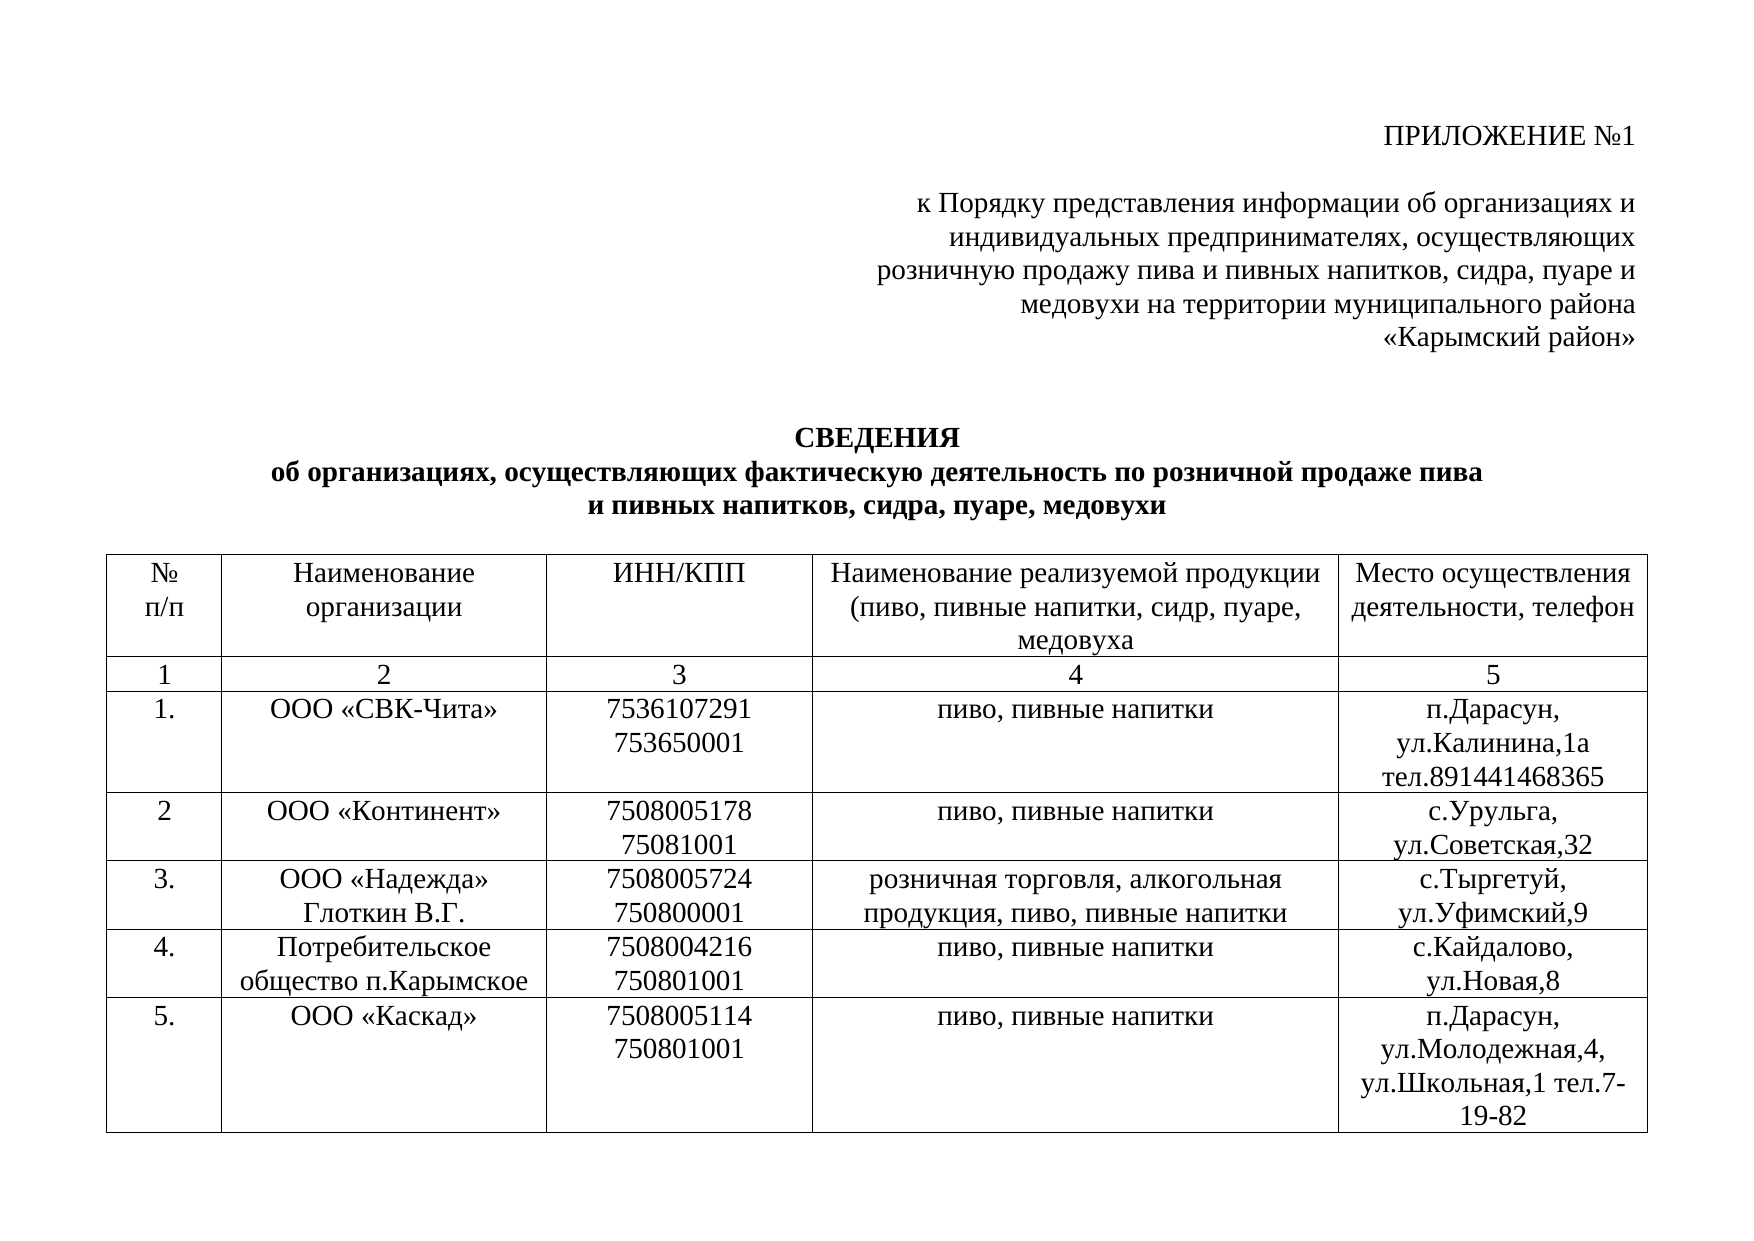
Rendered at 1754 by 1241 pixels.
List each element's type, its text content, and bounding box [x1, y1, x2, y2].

text СВЕДЕНИЯ [118, 420, 1636, 454]
table_cell 5. [107, 998, 221, 1132]
table_cell 4. [107, 930, 221, 997]
text ПРИЛОЖЕНИЕ №1 [118, 118, 1636, 152]
table_cell 7508005178 75081001 [547, 793, 812, 860]
table_cell 1 [107, 657, 221, 691]
table_cell с.Кайдалово, ул.Новая,8 [1339, 930, 1647, 997]
text и пивных напитков, сидра, пуаре, медовухи [118, 487, 1636, 521]
table_cell Потребительское общество п.Карымское [222, 930, 546, 997]
text об организациях, осуществляющих фактическую деятельность по розничной продаже пива [118, 454, 1636, 487]
table_cell с.Тыргетуй, ул.Уфимский,9 [1339, 861, 1647, 928]
table_cell 4 [813, 657, 1338, 691]
table_cell пиво, пивные напитки [813, 793, 1338, 860]
table_header Место осуществления деятельности, телефон [1339, 555, 1647, 656]
table_cell ООО «Надежда» Глоткин В.Г. [222, 861, 546, 928]
text к Порядку представления информации об организациях и [118, 185, 1636, 219]
table_cell с.Урульга, ул.Советская,32 [1339, 793, 1647, 860]
table_cell 5 [1339, 657, 1647, 691]
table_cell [813, 998, 1338, 1132]
table_header ИНН/КПП [547, 555, 812, 656]
table_cell 3 [547, 657, 812, 691]
table_cell ООО «Континент» [222, 793, 546, 860]
text розничную продажу пива и пивных напитков, сидра, пуаре и [118, 252, 1636, 286]
table_header № п/п [107, 555, 221, 656]
table_cell 7508005724 750800001 [547, 861, 812, 928]
table_cell 7508004216 750801001 [547, 930, 812, 997]
table_header Наименование реализуемой продукции (пиво, пивные напитки, сидр, пуаре, медовуха [813, 555, 1338, 656]
table_cell 3. [107, 861, 221, 928]
table_cell ООО «СВК-Чита» [222, 692, 546, 792]
table_cell 2 [222, 657, 546, 691]
table_cell п.Дарасун, ул.Молодежная,4, ул.Школьная,1 тел.7-19-82 [1339, 998, 1647, 1132]
table_cell розничная торговля, алкогольная продукция, пиво, пивные напитки [813, 861, 1338, 928]
text «Карымский район» [118, 319, 1636, 353]
table_cell 2 [107, 793, 221, 860]
text медовухи на территории муниципального района [118, 286, 1636, 319]
table_cell ООО «Каскад» [222, 998, 546, 1132]
table_cell 7536107291 753650001 [547, 692, 812, 792]
table_cell 1. [107, 692, 221, 792]
table_header Наименование организации [222, 555, 546, 656]
text индивидуальных предпринимателях, осуществляющих [118, 219, 1636, 252]
table_cell пиво, пивные напитки [813, 692, 1338, 792]
table_cell п.Дарасун, ул.Калинина,1а тел.891441468365 [1339, 692, 1647, 792]
table_cell пиво, пивные напитки [813, 930, 1338, 997]
table_cell 7508005114 750801001 [547, 998, 812, 1132]
